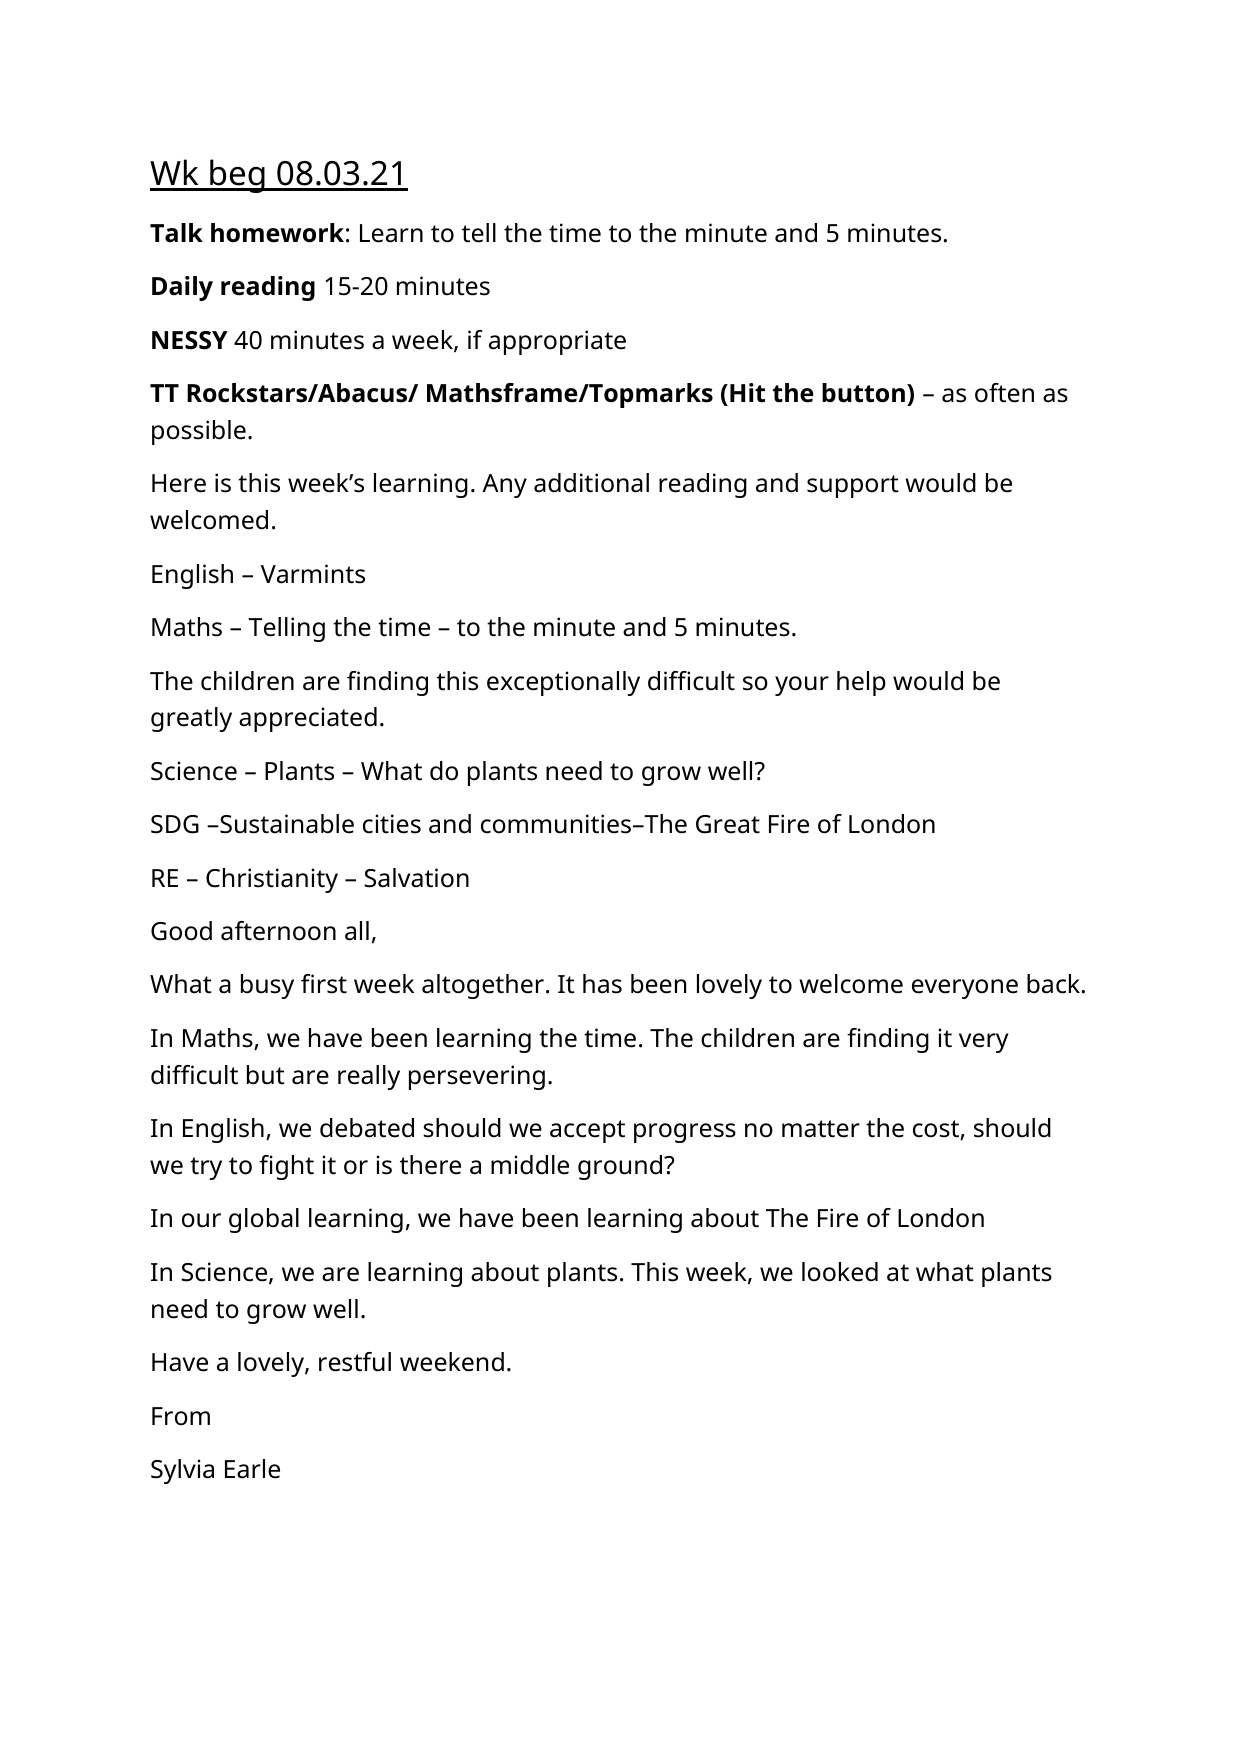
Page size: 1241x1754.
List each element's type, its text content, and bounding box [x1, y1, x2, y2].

text TT Rockstars/Abacus/ Mathsframe/Topmarks (Hit the button) – as often as possible. [150, 376, 1090, 447]
text In English, we debated should we accept progress no matter the cost, should we try to fight it or is there a middle ground? [150, 1111, 1090, 1182]
text In Maths, we have been learning the time. The children are finding it very difficult but are really persevering. [150, 1021, 1090, 1091]
text Daily reading 15-20 minutes [150, 269, 1090, 303]
text SDG –Sustainable cities and communities–The Great Fire of London [150, 807, 1090, 841]
text Talk homework: Learn to tell the time to the minute and 5 minutes. [150, 216, 1090, 250]
text Science – Plants – What do plants need to grow well? [150, 753, 1090, 787]
text Have a lovely, restful weekend. [150, 1345, 1090, 1379]
text What a busy first week altogether. It has been lovely to welcome everyone back. [150, 967, 1090, 1001]
text The children are finding this exceptionally difficult so your help would be greatly appreciated. [150, 663, 1090, 734]
text Maths – Telling the time – to the minute and 5 minutes. [150, 610, 1090, 644]
text English – Varmints [150, 556, 1090, 590]
text NESSY 40 minutes a week, if appropriate [150, 322, 1090, 357]
text Good afternoon all, [150, 914, 1090, 948]
text Here is this week’s learning. Any additional reading and support would be welcomed. [150, 466, 1090, 537]
text In our global learning, we have been learning about The Fire of London [150, 1201, 1090, 1235]
text From [150, 1398, 1090, 1432]
text In Science, we are learning about plants. This week, we looked at what plants need to grow well. [150, 1254, 1090, 1325]
text Wk beg 08.03.21 [150, 150, 1090, 195]
text Sylvia Earle [150, 1452, 1090, 1486]
text RE – Christianity – Salvation [150, 860, 1090, 894]
